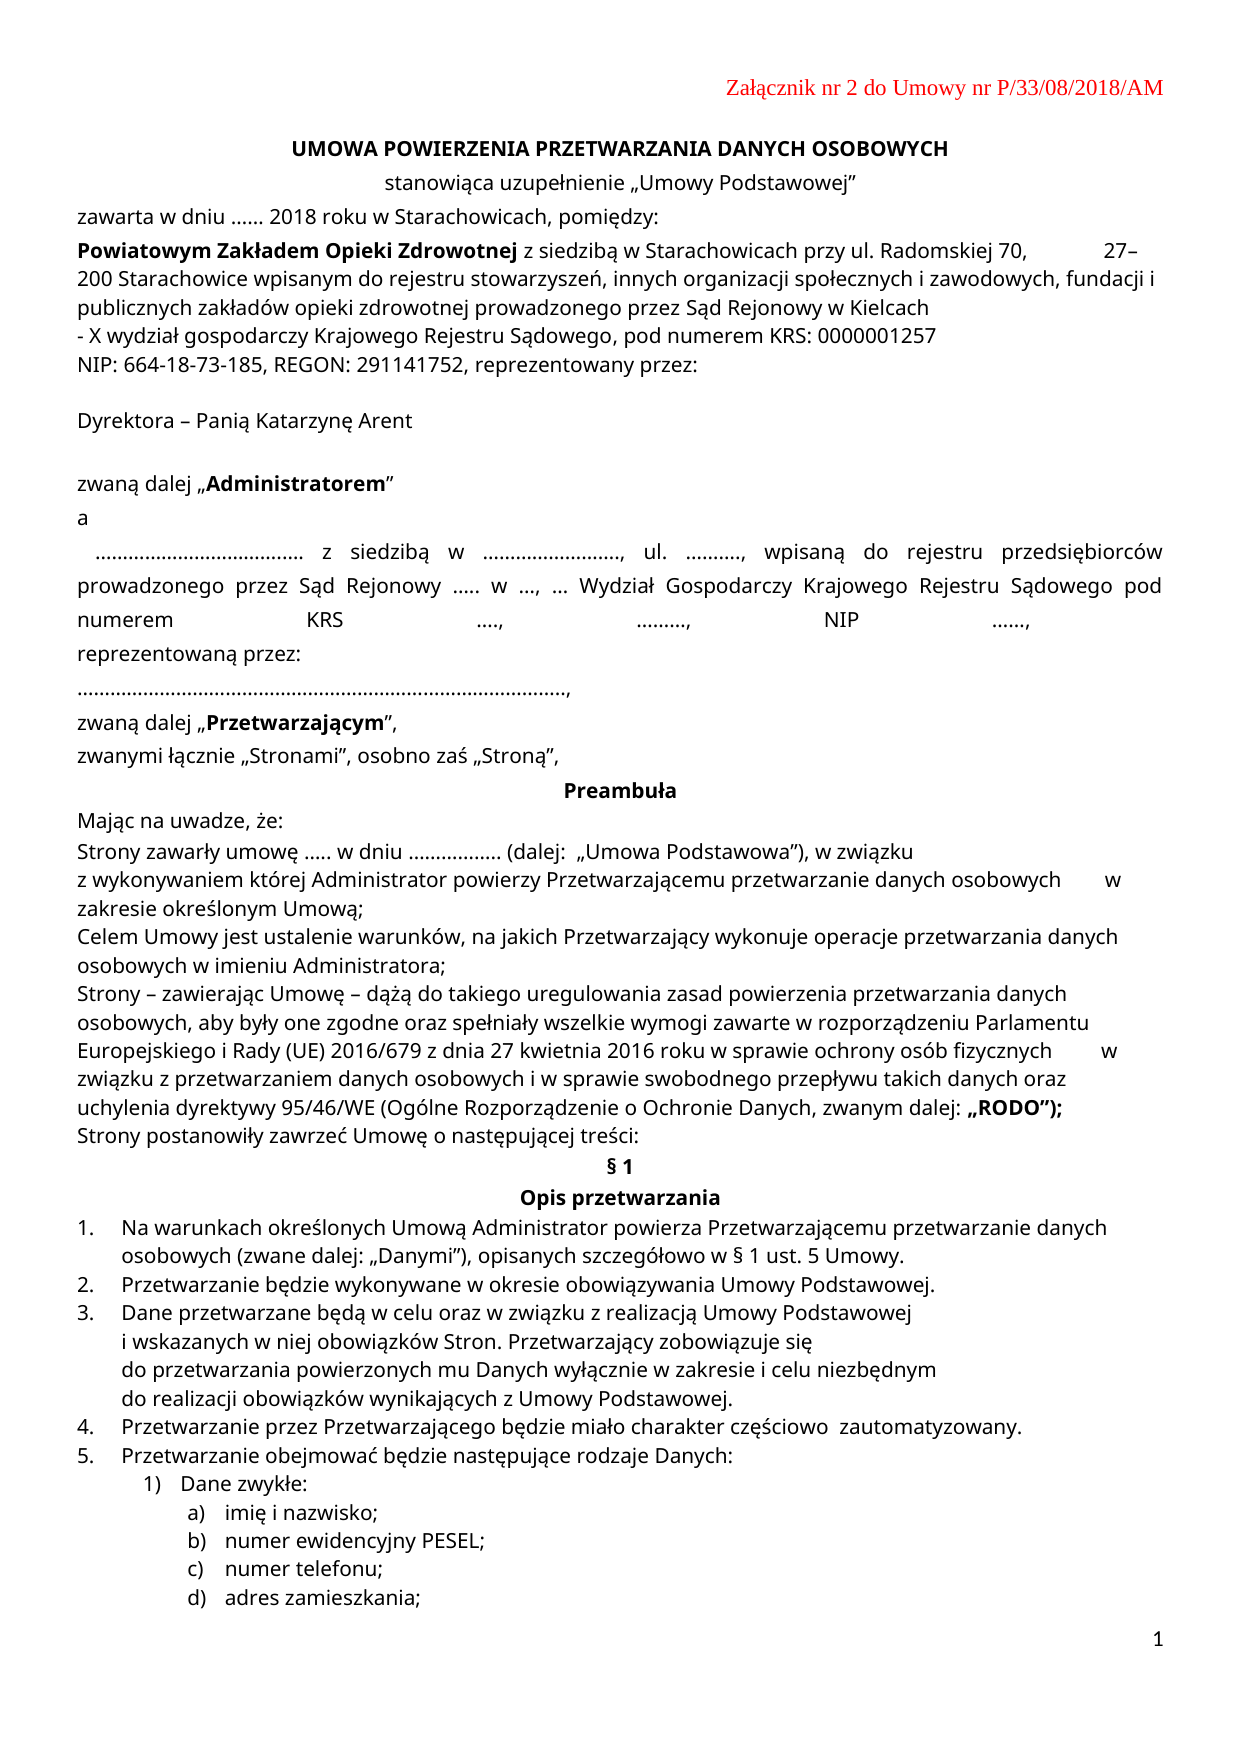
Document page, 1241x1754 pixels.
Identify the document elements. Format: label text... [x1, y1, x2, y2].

text Załącznik nr 2 do Umowy nr P/33/08/2018/AM [77, 74, 1163, 100]
list Celem Umowy jest ustalenie warunków, na jakich Przetwarzający wykonuje operacje przetwarzania danych osobowych w imieniu Administratora; [77, 922, 1163, 979]
text Powiatowym Zakładem Opieki Zdrowotnej z siedzibą w Starachowicach przy ul. Radomskiej 70, 27–200 Starachowice wpisanym do rejestru stowarzyszeń, innych organizacji społecznych i zawodowych, fundacji i publicznych zakładów opieki zdrowotnej prowadzonego przez Sąd Rejonowy w Kielcach [77, 236, 1163, 321]
text NIP: 664-18-73-185, REGON: 291141752, reprezentowany przez: [77, 350, 1163, 378]
list Na warunkach określonych Umową Administrator powierza Przetwarzającemu przetwarzanie danych osobowych (zwane dalej: „Danymi”), opisanych szczegółowo w § 1 ust. 5 Umowy. [77, 1213, 1163, 1270]
text Mając na uwadze, że: [77, 806, 1163, 835]
text …………………………………………………………………………….., [77, 673, 1163, 702]
list Przetwarzanie obejmować będzie następujące rodzaje Danych: [77, 1441, 1163, 1469]
text a [77, 503, 1163, 532]
text - X wydział gospodarczy Krajowego Rejestru Sądowego, pod numerem KRS: 0000001257 [77, 321, 1163, 350]
list numer telefonu; [187, 1554, 1163, 1583]
list Przetwarzanie przez Przetwarzającego będzie miało charakter częściowo zautomatyzowany. [77, 1412, 1163, 1441]
text UMOWA POWIERZENIA PRZETWARZANIA DANYCH OSOBOWYCH [77, 134, 1163, 162]
list Dane zwykłe: [143, 1469, 1163, 1498]
list Strony zawarły umowę ….. w dniu …………….. (dalej: „Umowa Podstawowa”), w związku z wykonywaniem której Administrator powierzy Przetwarzającemu przetwarzanie danych osobowych w zakresie określonym Umową; [77, 837, 1163, 922]
list adres zamieszkania; [187, 1583, 1163, 1611]
text stanowiąca uzupełnienie „Umowy Podstawowej” [77, 168, 1163, 196]
list numer ewidencyjny PESEL; [187, 1526, 1163, 1554]
text Preambuła [77, 776, 1163, 804]
text § 1 [77, 1152, 1163, 1180]
text zwanymi łącznie „Stronami”, osobno zaś „Stroną”, [77, 742, 1163, 770]
list Dane przetwarzane będą w celu oraz w związku z realizacją Umowy Podstawowej i wskazanych w niej obowiązków Stron. Przetwarzający zobowiązuje się do przetwarzania powierzonych mu Danych wyłącznie w zakresie i celu niezbędnym do realizacji obowiązków wynikających z Umowy Podstawowej. [77, 1298, 1163, 1412]
text Strony postanowiły zawrzeć Umowę o następującej treści: [77, 1121, 1163, 1150]
text Dyrektora – Panią Katarzynę Arent [77, 407, 1163, 435]
text zawarta w dniu …… 2018 roku w Starachowicach, pomiędzy: [77, 202, 1163, 230]
text …………………………….…. z siedzibą w ……………………., ul. ………., wpisaną do rejestru przedsiębiorców prowadzonego przez Sąd Rejonowy ….. w …, … Wydział Gospodarczy Krajowego Rejestru Sądowego pod numerem KRS …., ………, NIP ……, reprezentowaną przez: [77, 537, 1163, 668]
list imię i nazwisko; [187, 1498, 1163, 1526]
text zwaną dalej „Przetwarzającym”, [77, 708, 1163, 736]
list Przetwarzanie będzie wykonywane w okresie obowiązywania Umowy Podstawowej. [77, 1270, 1163, 1298]
text Opis przetwarzania [77, 1183, 1163, 1211]
list Strony – zawierając Umowę – dążą do takiego uregulowania zasad powierzenia przetwarzania danych osobowych, aby były one zgodne oraz spełniały wszelkie wymogi zawarte w rozporządzeniu Parlamentu Europejskiego i Rady (UE) 2016/679 z dnia 27 kwietnia 2016 roku w sprawie ochrony osób fizycznych w związku z przetwarzaniem danych osobowych i w sprawie swobodnego przepływu takich danych oraz uchylenia dyrektywy 95/46/WE (Ogólne Rozporządzenie o Ochronie Danych, zwanym dalej: „RODO”); [77, 979, 1163, 1121]
text zwaną dalej „Administratorem” [77, 469, 1163, 498]
